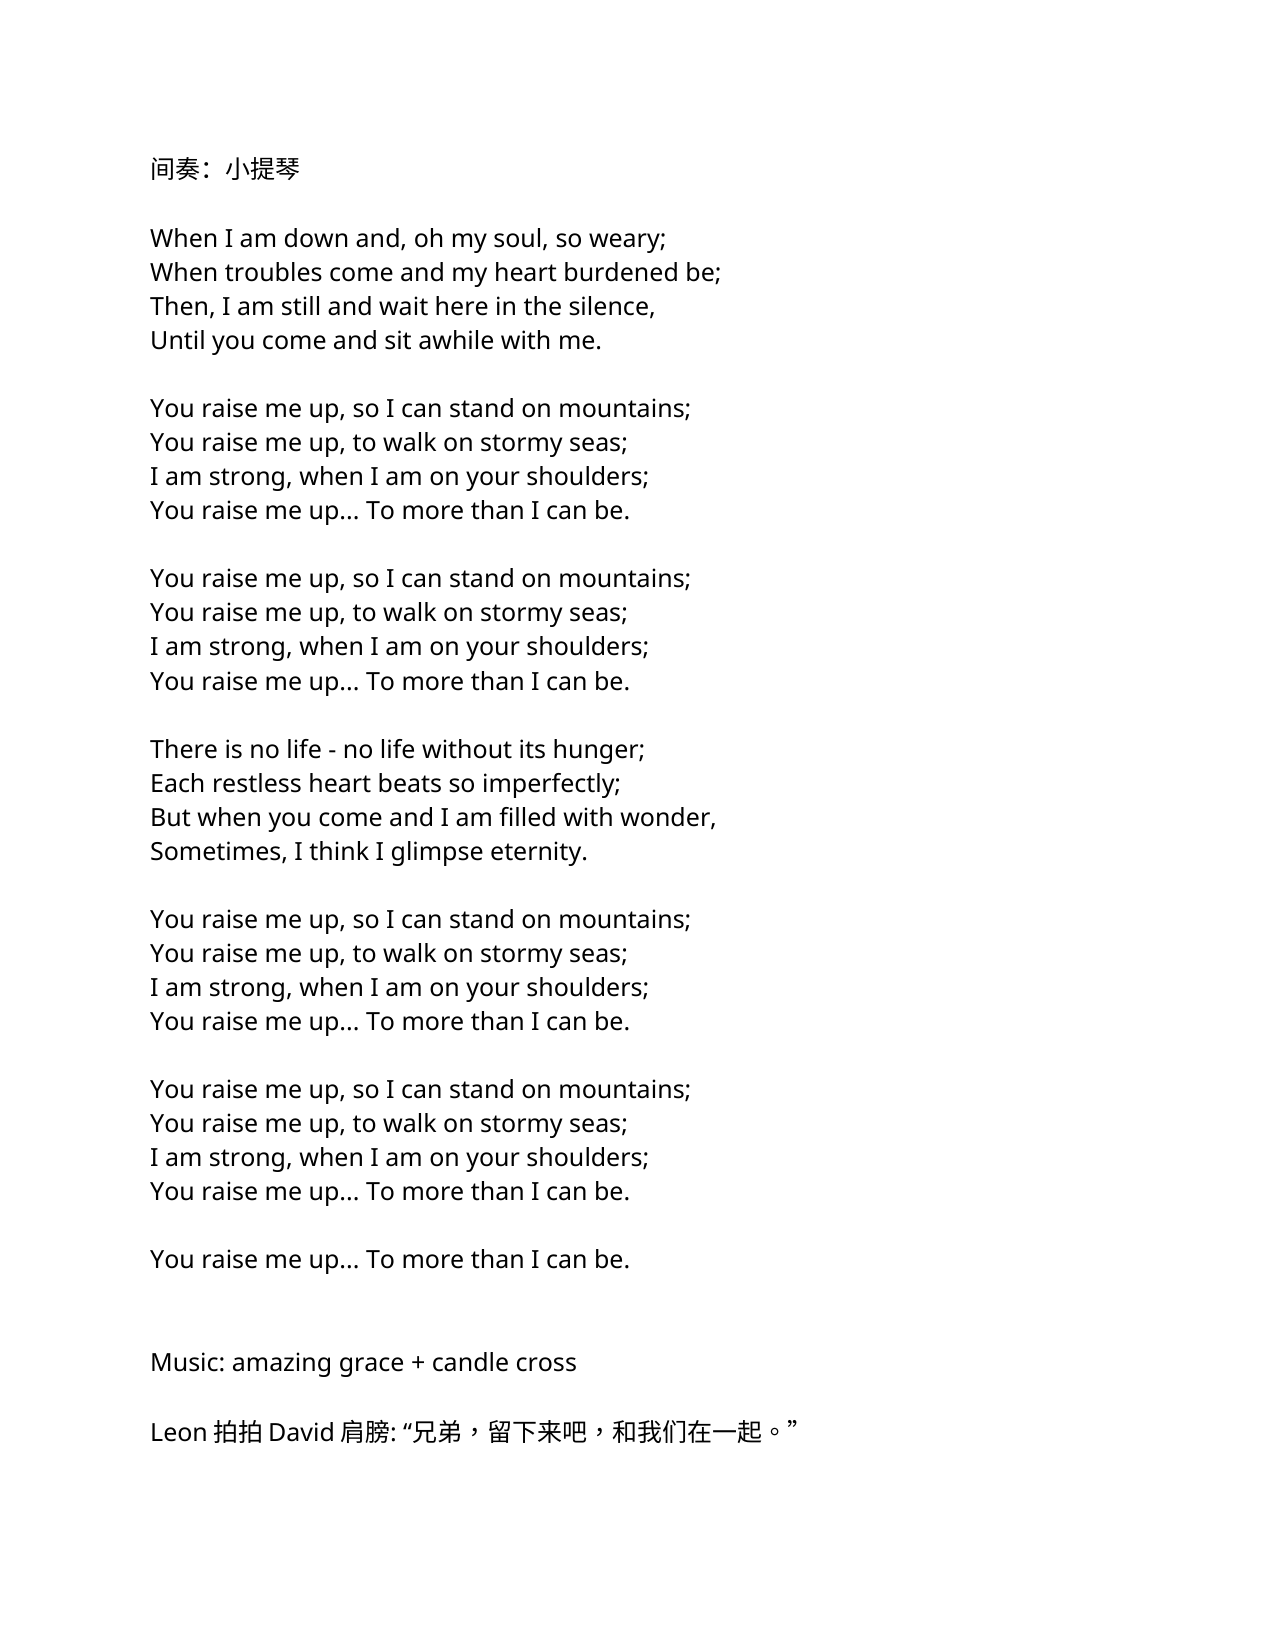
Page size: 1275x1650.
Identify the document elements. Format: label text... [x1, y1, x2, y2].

text Music: amazing grace + candle cross [150, 1344, 1125, 1378]
text You raise me up... To more than I can be. [150, 1174, 1125, 1208]
text You raise me up... To more than I can be. [150, 1242, 1125, 1276]
text You raise me up, to walk on stormy seas; [150, 1106, 1125, 1140]
text 间奏：小提琴 [150, 150, 1125, 186]
text You raise me up, so I can stand on mountains; [150, 391, 1125, 425]
text I am strong, when I am on your shoulders; [150, 970, 1125, 1004]
text You raise me up, to walk on stormy seas; [150, 425, 1125, 459]
text You raise me up, so I can stand on mountains; [150, 561, 1125, 595]
text I am strong, when I am on your shoulders; [150, 629, 1125, 663]
text When troubles come and my heart burdened be; [150, 254, 1125, 288]
text You raise me up, so I can stand on mountains; [150, 902, 1125, 936]
text You raise me up, so I can stand on mountains; [150, 1072, 1125, 1106]
text You raise me up... To more than I can be. [150, 493, 1125, 527]
text You raise me up... To more than I can be. [150, 1004, 1125, 1038]
text I am strong, when I am on your shoulders; [150, 459, 1125, 493]
text There is no life - no life without its hunger; [150, 731, 1125, 765]
text Sometimes, I think I glimpse eternity. [150, 833, 1125, 867]
text You raise me up, to walk on stormy seas; [150, 595, 1125, 629]
text But when you come and I am filled with wonder, [150, 799, 1125, 833]
text Leon拍拍David肩膀: “兄弟，留下来吧，和我们在一起。” [150, 1412, 1125, 1449]
text You raise me up... To more than I can be. [150, 663, 1125, 697]
text When I am down and, oh my soul, so weary; [150, 220, 1125, 254]
text Each restless heart beats so imperfectly; [150, 765, 1125, 799]
text Until you come and sit awhile with me. [150, 322, 1125, 357]
text I am strong, when I am on your shoulders; [150, 1140, 1125, 1174]
text You raise me up, to walk on stormy seas; [150, 936, 1125, 970]
text Then, I am still and wait here in the silence, [150, 288, 1125, 322]
